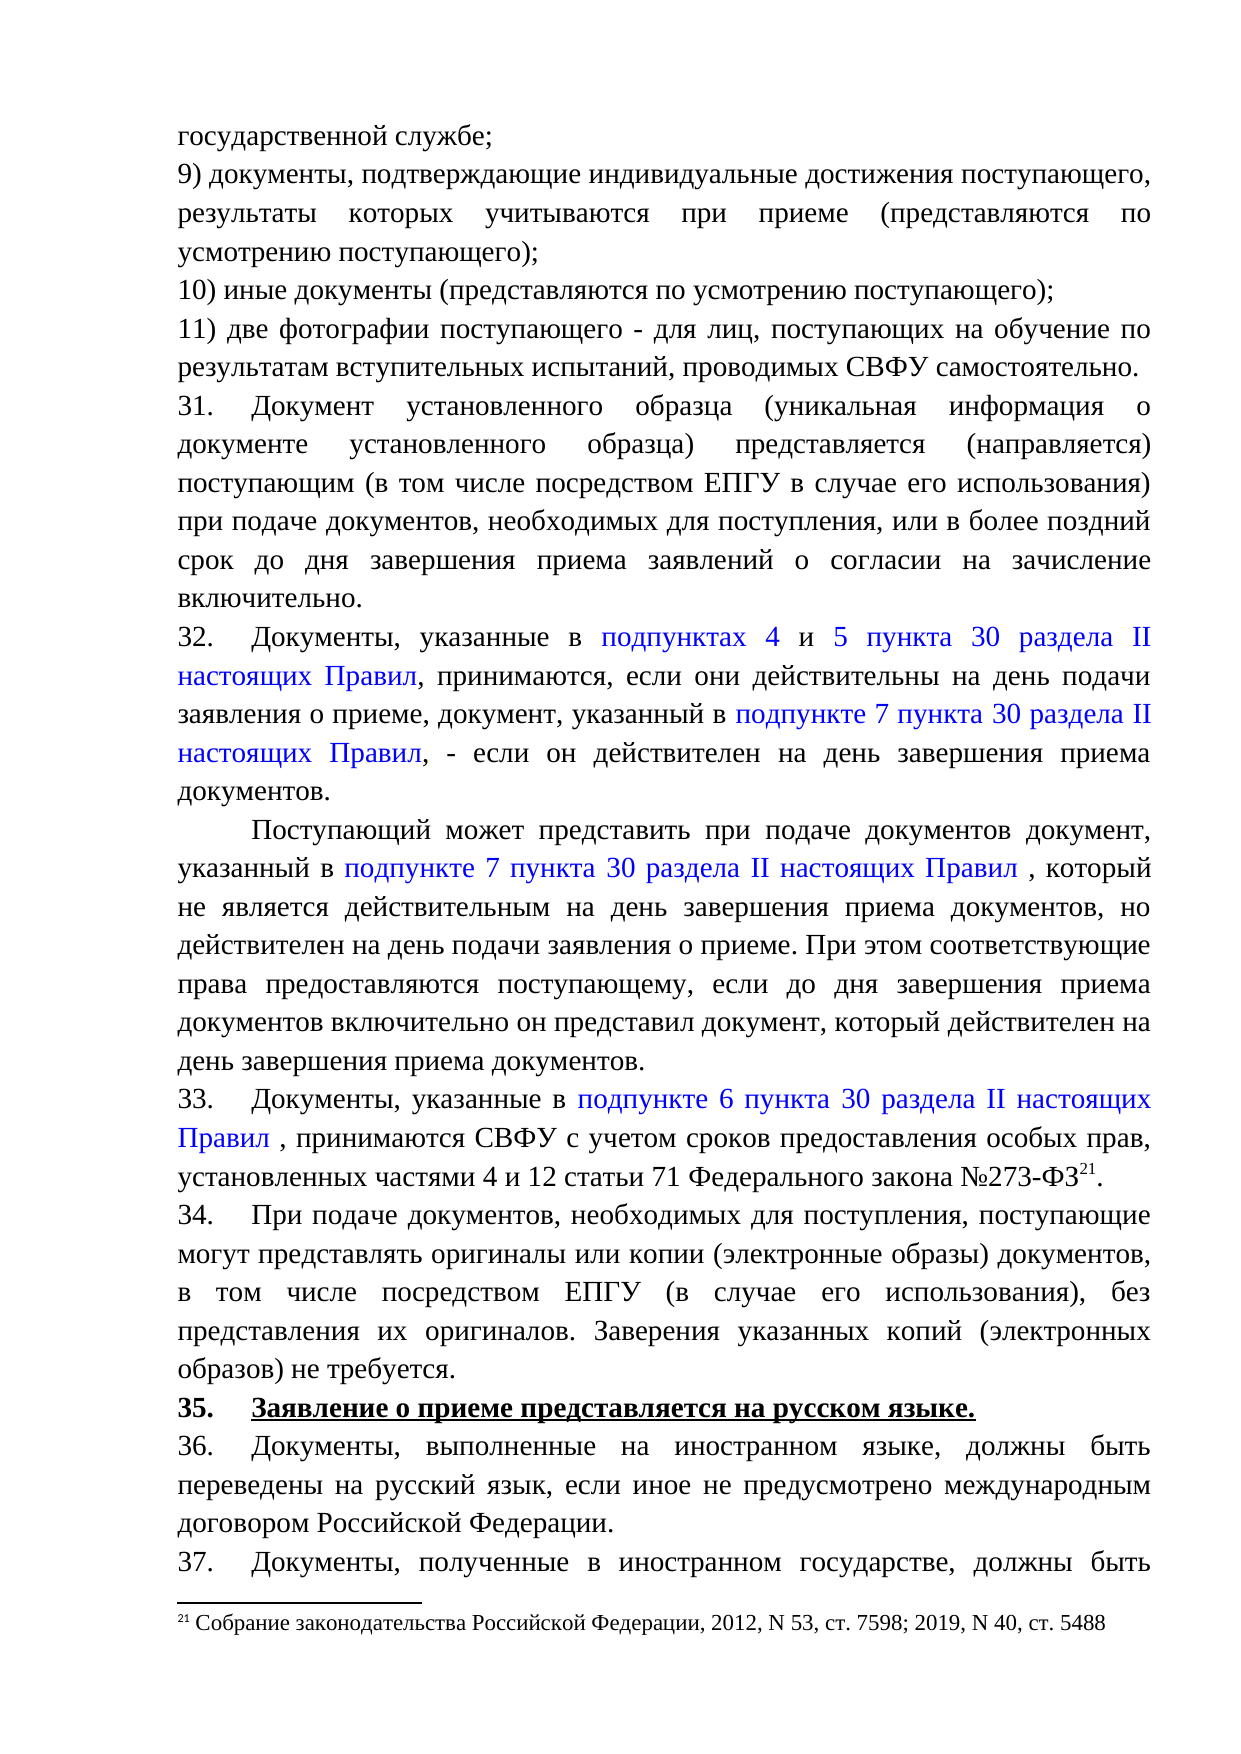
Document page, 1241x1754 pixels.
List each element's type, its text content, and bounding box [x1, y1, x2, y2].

list При подаче документов, необходимых для поступления, поступающие могут представлять оригиналы или копии (электронные образы) документов, в том числе посредством ЕПГУ (в случае его использования), без представления их оригиналов. Заверения указанных копий (электронных образов) не требуется. [177, 1197, 1152, 1385]
list Документы, указанные в подпункте 6 пункта 30 раздела II настоящих Правил , принимаются СВФУ с учетом сроков предоставления особых прав, установленных частями 4 и 12 статьи 71 Федерального закона №273-ФЗ. [177, 1082, 1152, 1192]
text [177, 118, 1152, 152]
list Документы, выполненные на иностранном языке, должны быть переведены на русский язык, если иное не предусмотрено международным договором Российской Федерации. [177, 1428, 1152, 1539]
text 11) две фотографии поступающего - для лиц, поступающих на обучение по результатам вступительных испытаний, проводимых СВФУ самостоятельно. [177, 311, 1152, 383]
text 10) иные документы (представляются по усмотрению поступающего); [177, 272, 1152, 306]
list Заявление о приеме представляется на русском языке. [177, 1390, 1152, 1423]
text Поступающий может представить при подаче документов документ, указанный в подпункте 7 пункта 30 раздела II настоящих Правил , который не является действительным на день завершения приема документов, но действителен на день подачи заявления о приеме. При этом соответствующие права предоставляются поступающему, если до дня завершения приема документов включительно он представил документ, который действителен на день завершения приема документов. [177, 812, 1152, 1077]
text 9) документы, подтверждающие индивидуальные достижения поступающего, результаты которых учитываются при приеме (представляются по усмотрению поступающего); [177, 157, 1152, 267]
list Документ установленного образца (уникальная информация о документе установленного образца) представляется (направляется) поступающим (в том числе посредством ЕПГУ в случае его использования) при подаче документов, необходимых для поступления, или в более поздний срок до дня завершения приема заявлений о согласии на зачисление включительно. [177, 388, 1152, 614]
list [177, 1544, 1152, 1578]
list Документы, указанные в подпунктах 4 и 5 пункта 30 раздела II настоящих Правил, принимаются, если они действительны на день подачи заявления о приеме, документ, указанный в подпункте 7 пункта 30 раздела II настоящих Правил, - если он действителен на день завершения приема документов. [177, 619, 1152, 807]
